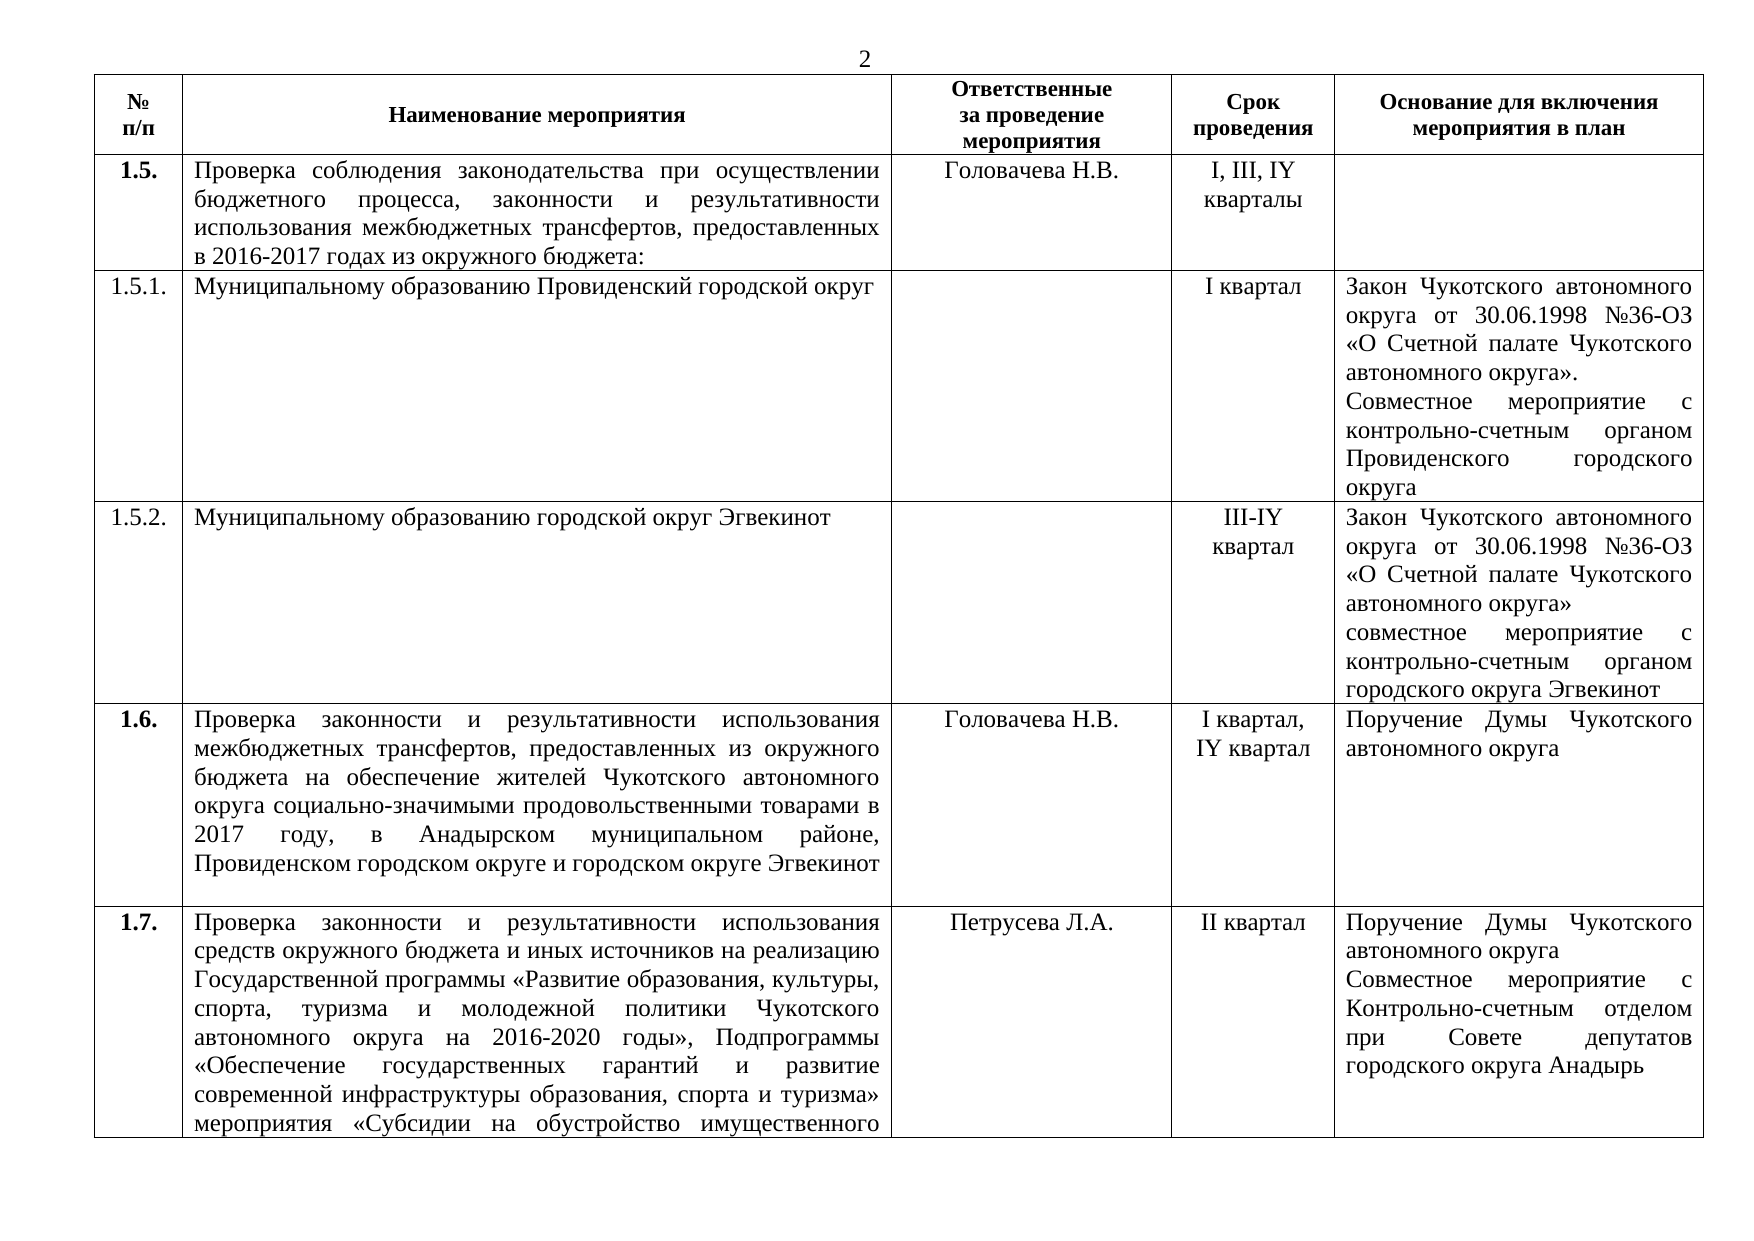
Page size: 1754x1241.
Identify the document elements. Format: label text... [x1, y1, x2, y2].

table_header Ответственные за проведение мероприятия [892, 75, 1171, 154]
table_cell I квартал [1172, 271, 1334, 501]
table_header Основание для включения мероприятия в план [1335, 75, 1703, 154]
table_header № п/п [95, 75, 182, 154]
table_cell 1.5. [95, 155, 182, 270]
table_cell [892, 271, 1171, 501]
table_cell I, III, IY кварталы [1172, 155, 1334, 270]
table_cell Закон Чукотского автономного округа от 30.06.1998 №36-ОЗ «О Счетной палате Чукотского автономного округа». Совместное мероприятие с контрольно-счетным органом Провиденского городского округа [1335, 271, 1703, 501]
table_cell I квартал, IY квартал [1172, 704, 1334, 906]
table_cell 1.6. [95, 704, 182, 906]
table_cell III-IY квартал [1172, 502, 1334, 703]
table_cell Проверка соблюдения законодательства при осуществлении бюджетного процесса, законности и результативности использования межбюджетных трансфертов, предоставленных в 2016-2017 годах из окружного бюджета: [183, 155, 891, 270]
table_cell [892, 502, 1171, 703]
table_cell II квартал [1172, 907, 1334, 1137]
table_cell Муниципальному образованию городской округ Эгвекинот [183, 502, 891, 703]
table_cell Петрусева Л.А. [892, 907, 1171, 1137]
table_cell Муниципальному образованию Провиденский городской округ [183, 271, 891, 501]
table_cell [1335, 907, 1703, 1137]
table_cell Головачева Н.В. [892, 155, 1171, 270]
table_header Срок проведения [1172, 75, 1334, 154]
table_cell Закон Чукотского автономного округа от 30.06.1998 №36-ОЗ «О Счетной палате Чукотского автономного округа» совместное мероприятие с контрольно-счетным органом городского округа Эгвекинот [1335, 502, 1703, 703]
table_header Наименование мероприятия [183, 75, 891, 154]
table_cell Поручение Думы Чукотского автономного округа [1335, 704, 1703, 906]
table_cell [1335, 155, 1703, 270]
table_cell Головачева Н.В. [892, 704, 1171, 906]
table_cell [183, 907, 891, 1137]
table_cell 1.5.1. [95, 271, 182, 501]
table_cell 1.5.2. [95, 502, 182, 703]
table_cell 1.7. [95, 907, 182, 1137]
table_cell Проверка законности и результативности использования межбюджетных трансфертов, предоставленных из окружного бюджета на обеспечение жителей Чукотского автономного округа социально-значимыми продовольственными товарами в 2017 году, в Анадырском муниципальном районе, Провиденском городском округе и городском округе Эгвекинот [183, 704, 891, 906]
